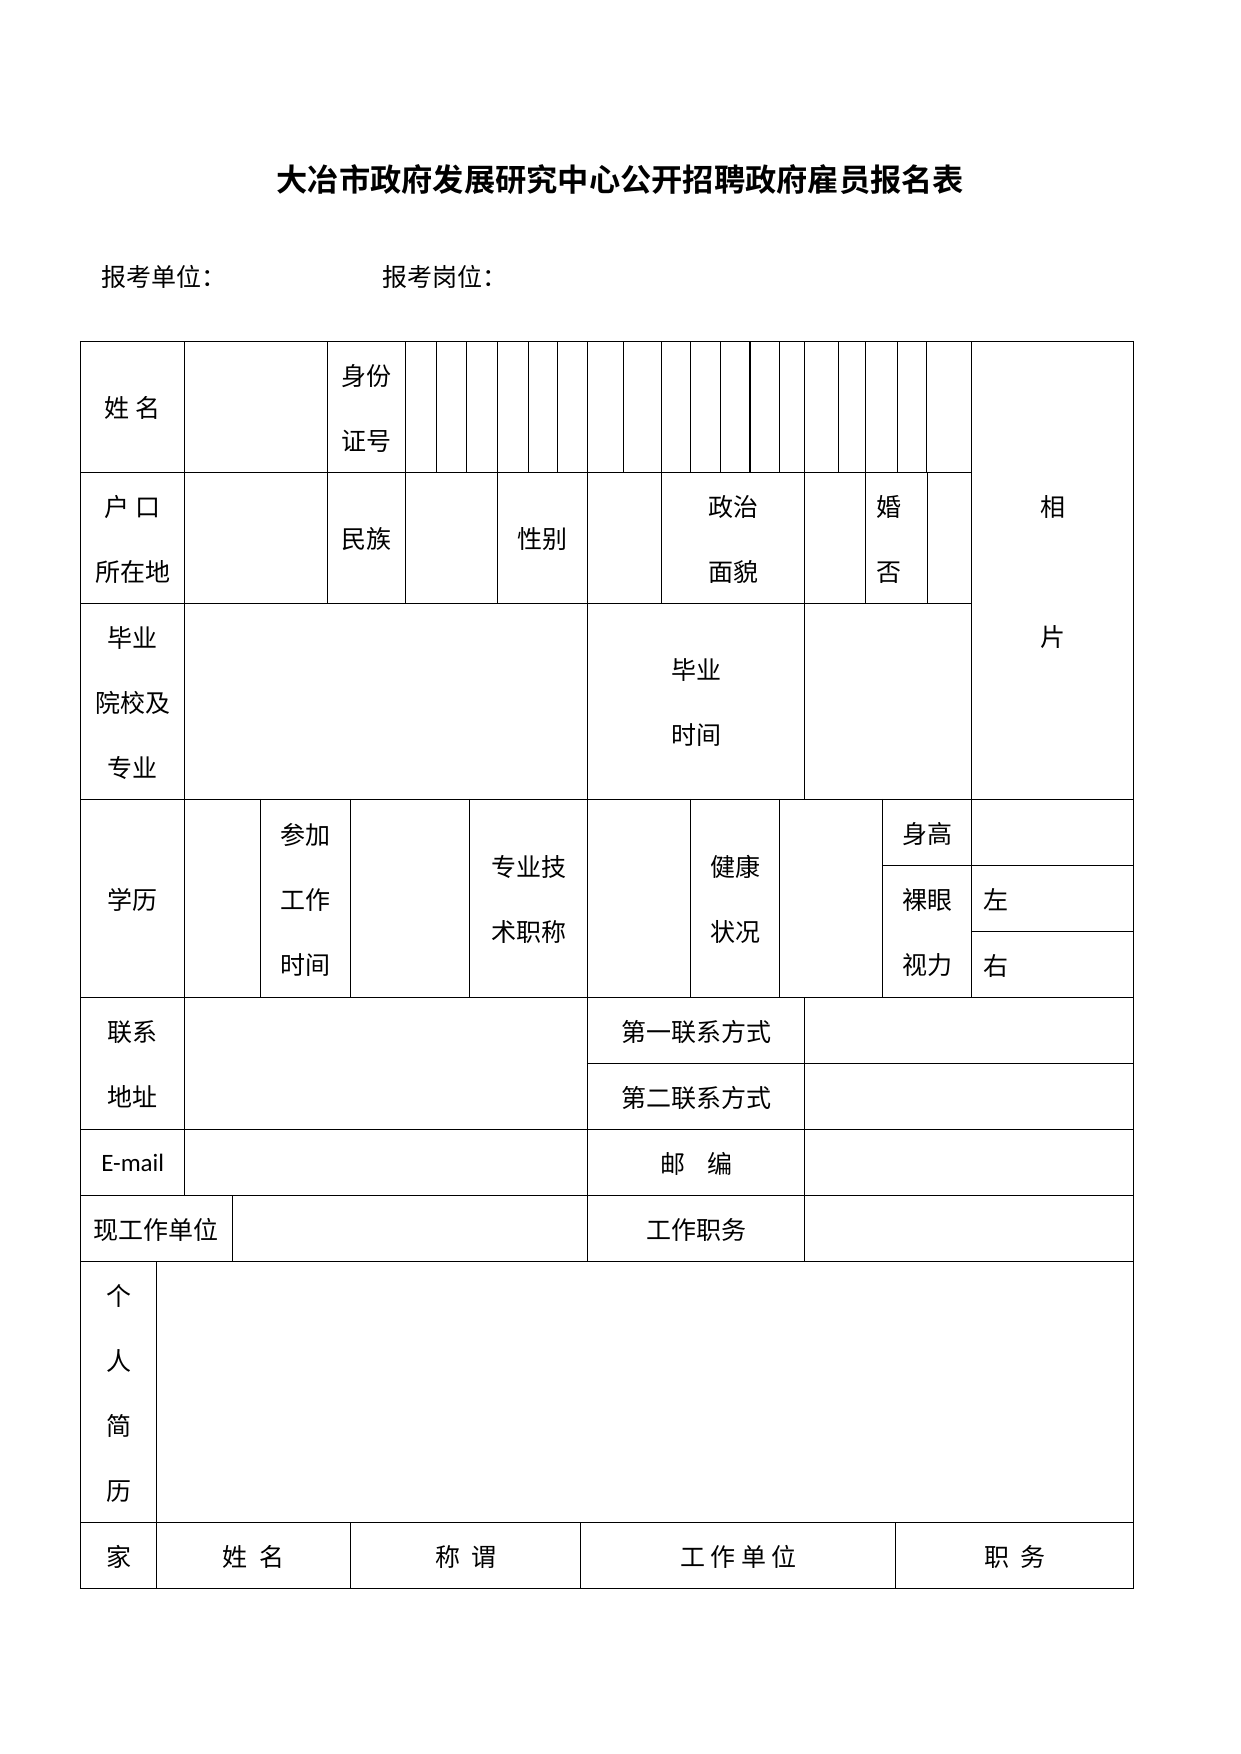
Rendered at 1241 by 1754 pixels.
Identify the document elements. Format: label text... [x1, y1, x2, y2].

table_cell 工 作 单 位 [581, 1523, 895, 1588]
table_cell [185, 1130, 587, 1195]
table_cell [185, 800, 260, 997]
table_cell [805, 998, 1133, 1063]
table_cell 裸眼视力 [883, 866, 971, 997]
table_header [624, 342, 661, 472]
table_cell [406, 473, 497, 603]
table_header [406, 342, 436, 472]
table_cell [928, 473, 971, 603]
table_cell 健康状况 [691, 800, 779, 997]
table_cell [805, 1064, 1133, 1129]
table_header [185, 342, 327, 472]
table_cell [805, 1196, 1133, 1261]
table_header [498, 342, 528, 472]
table_cell [780, 800, 882, 997]
table_cell [805, 604, 971, 799]
table_cell 第一联系方式 [588, 998, 804, 1063]
table_header [662, 342, 690, 472]
text 大冶市政府发展研究中心公开招聘政府雇员报名表 [130, 146, 1110, 211]
table_cell 性别 [498, 473, 587, 603]
table_header [839, 342, 865, 472]
table_cell 称 谓 [351, 1523, 580, 1588]
table_cell 毕业 院校及专业 [81, 604, 184, 799]
table_cell 家 庭 主 要 成 员 [81, 1523, 156, 1588]
table_cell 左 [972, 866, 1133, 931]
table_cell 参加工作时间 [261, 800, 350, 997]
table_header [467, 342, 497, 472]
table_cell 职 务 [896, 1523, 1133, 1588]
table_header [721, 342, 749, 472]
table_header [927, 342, 971, 472]
text 报考单位： 报考岗位： [101, 243, 1110, 308]
table_cell [805, 473, 865, 603]
table_header [588, 342, 623, 472]
table_header [558, 342, 587, 472]
table_header 身份证号 [328, 342, 405, 472]
table_header [805, 342, 838, 472]
table_cell E-mail [81, 1130, 184, 1195]
table_header [780, 342, 804, 472]
table_cell [185, 604, 587, 799]
table_cell 婚否 [866, 473, 927, 603]
table_header 相 片 [972, 342, 1133, 799]
table_cell [233, 1196, 587, 1261]
table_cell [972, 800, 1133, 865]
table_cell 专业技 术职称 [470, 800, 587, 997]
table_header [529, 342, 557, 472]
table_cell [588, 473, 661, 603]
table_cell 户 口 所在地 [81, 473, 184, 603]
table_cell 右 [972, 932, 1133, 997]
table_cell 现工作单位 [81, 1196, 232, 1261]
table_cell 毕业 时间 [588, 604, 804, 799]
table_header [437, 342, 466, 472]
table_header [898, 342, 926, 472]
table_cell 邮 编 [588, 1130, 804, 1195]
table_header [691, 342, 720, 472]
table_cell 联系 地址 [81, 998, 184, 1129]
table_header [866, 342, 897, 472]
table_cell [351, 800, 469, 997]
table_header [751, 342, 779, 472]
table_cell 第二联系方式 [588, 1064, 804, 1129]
table_cell 工作职务 [588, 1196, 804, 1261]
table_cell 姓 名 [157, 1523, 350, 1588]
table_header 姓 名 [81, 342, 184, 472]
table_cell [588, 800, 690, 997]
table_cell 民族 [328, 473, 405, 603]
table_cell [185, 473, 327, 603]
table_cell 身高 [883, 800, 971, 865]
table_cell [157, 1262, 1133, 1522]
table_cell [805, 1130, 1133, 1195]
table_cell 政治 面貌 [662, 473, 804, 603]
table_cell 个 人 简 历 [81, 1262, 156, 1522]
table_cell 学历 [81, 800, 184, 997]
table_cell [185, 998, 587, 1129]
